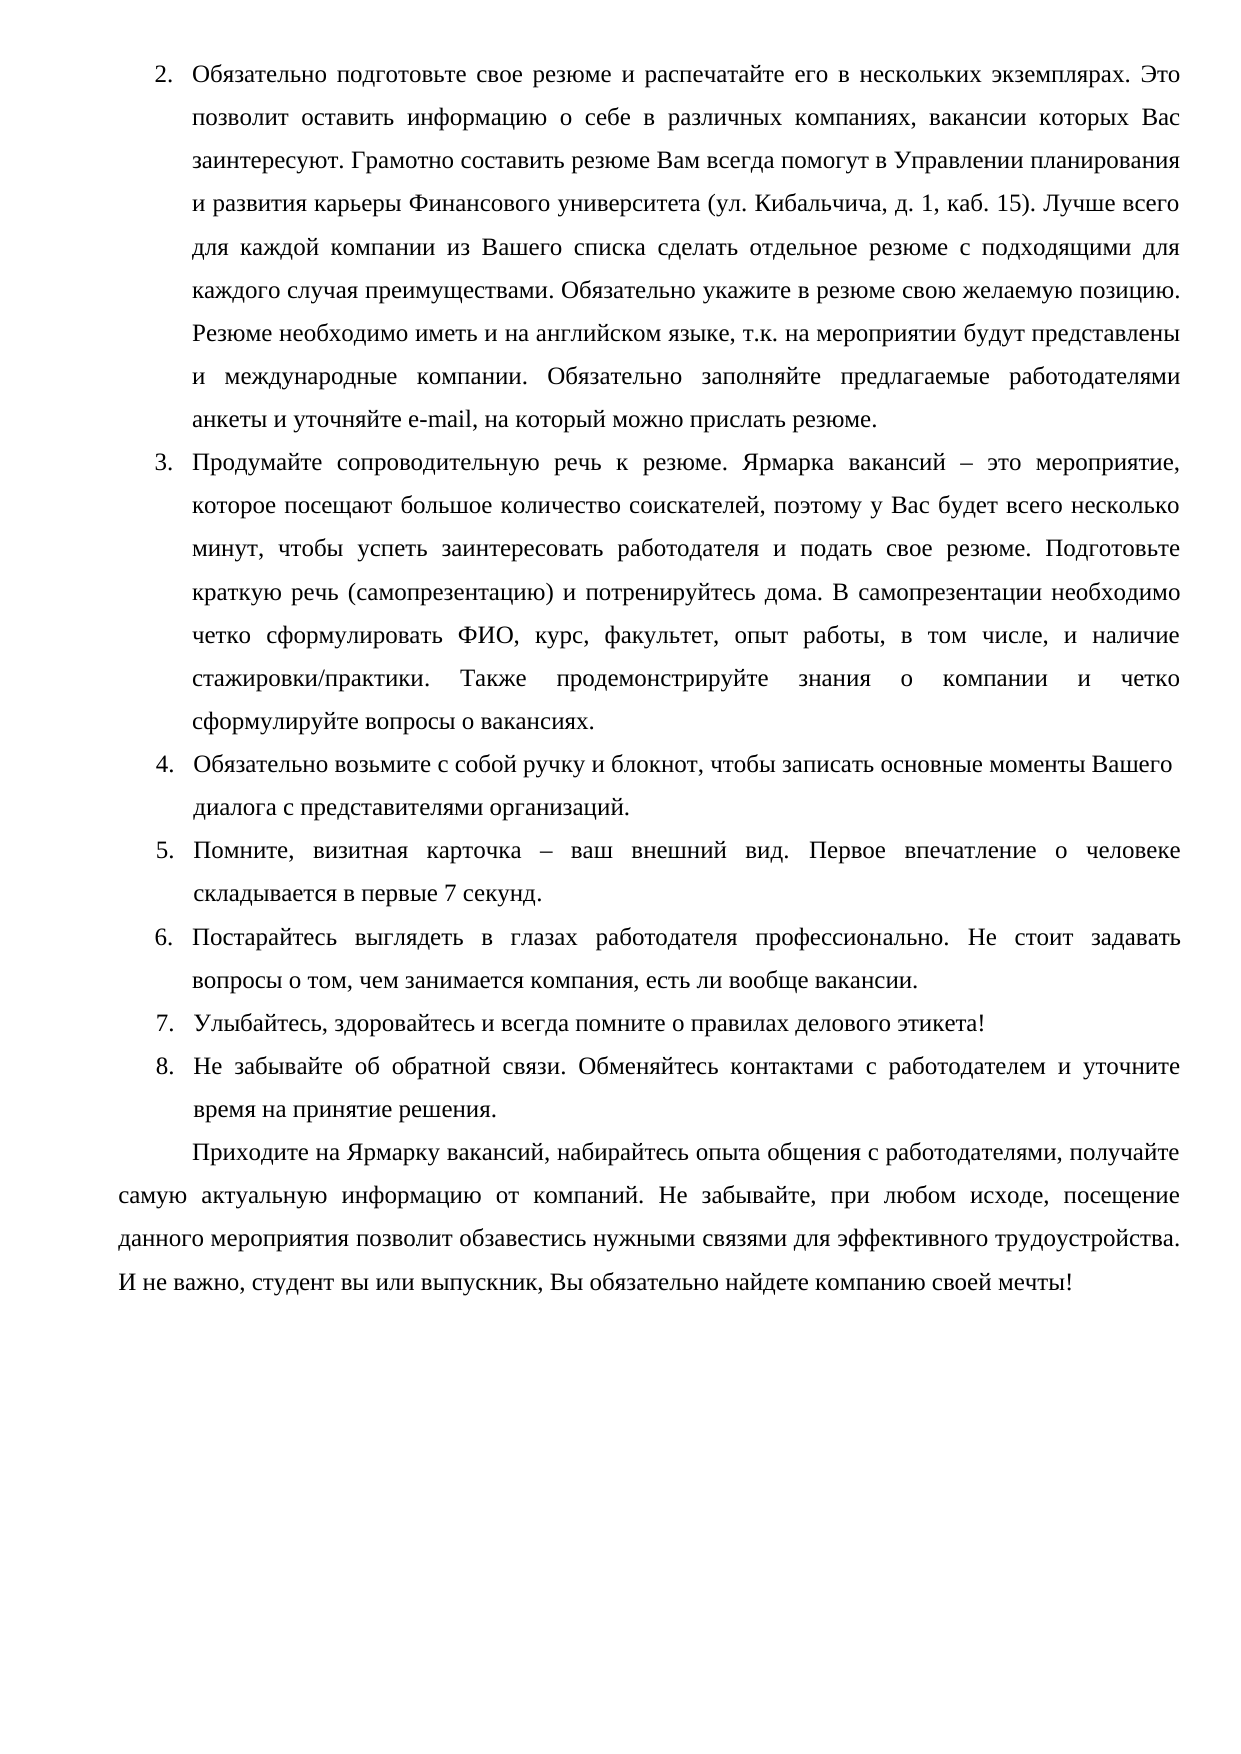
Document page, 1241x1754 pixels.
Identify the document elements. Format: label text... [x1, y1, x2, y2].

list Обязательно возьмите с собой ручку и блокнот, чтобы записать основные моменты Вашего диалога с представителями организаций. [156, 749, 1181, 821]
list Обязательно подготовьте свое резюме и распечатайте его в нескольких экземплярах. Это позволит оставить информацию о себе в различных компаниях, вакансии которых Вас заинтересуют. Грамотно составить резюме Вам всегда помогут в Управлении планирования и развития карьеры Финансового университета (ул. Кибальчича, д. 1, каб. 15). Лучше всего для каждой компании из Вашего списка сделать отдельное резюме с подходящими для каждого случая преимуществами. Обязательно укажите в резюме свою желаемую позицию. Резюме необходимо иметь и на английском языке, т.к. на мероприятии будут представлены и международные компании. Обязательно заполняйте предлагаемые работодателями анкеты и уточняйте e-mail, на который можно прислать резюме. [154, 59, 1181, 433]
list Постарайтесь выглядеть в глазах работодателя профессионально. Не стоит задавать вопросы о том, чем занимается компания, есть ли вообще вакансии. [154, 922, 1181, 993]
list Не забывайте об обратной связи. Обменяйтесь контактами с работодателем и уточните время на принятие решения. [156, 1051, 1181, 1123]
list Помните, визитная карточка – ваш внешний вид. Первое впечатление о человеке складывается в первые 7 секунд. [156, 835, 1181, 907]
list Продумайте сопроводительную речь к резюме. Ярмарка вакансий – это мероприятие, которое посещают большое количество соискателей, поэтому у Вас будет всего несколько минут, чтобы успеть заинтересовать работодателя и подать свое резюме. Подготовьте краткую речь (самопрезентацию) и потренируйтесь дома. В самопрезентации необходимо четко сформулировать ФИО, курс, факультет, опыт работы, в том числе, и наличие стажировки/практики. Также продемонстрируйте знания о компании и четко сформулируйте вопросы о вакансиях. [154, 447, 1181, 735]
text Приходите на Ярмарку вакансий, набирайтесь опыта общения с работодателями, получайте самую актуальную информацию от компаний. Не забывайте, при любом исходе, посещение данного мероприятия позволит обзавестись нужными связями для эффективного трудоустройства. И не важно, студент вы или выпускник, Вы обязательно найдете компанию своей мечты! [118, 1137, 1181, 1295]
list Улыбайтесь, здоровайтесь и всегда помните о правилах делового этикета! [156, 1008, 1181, 1037]
